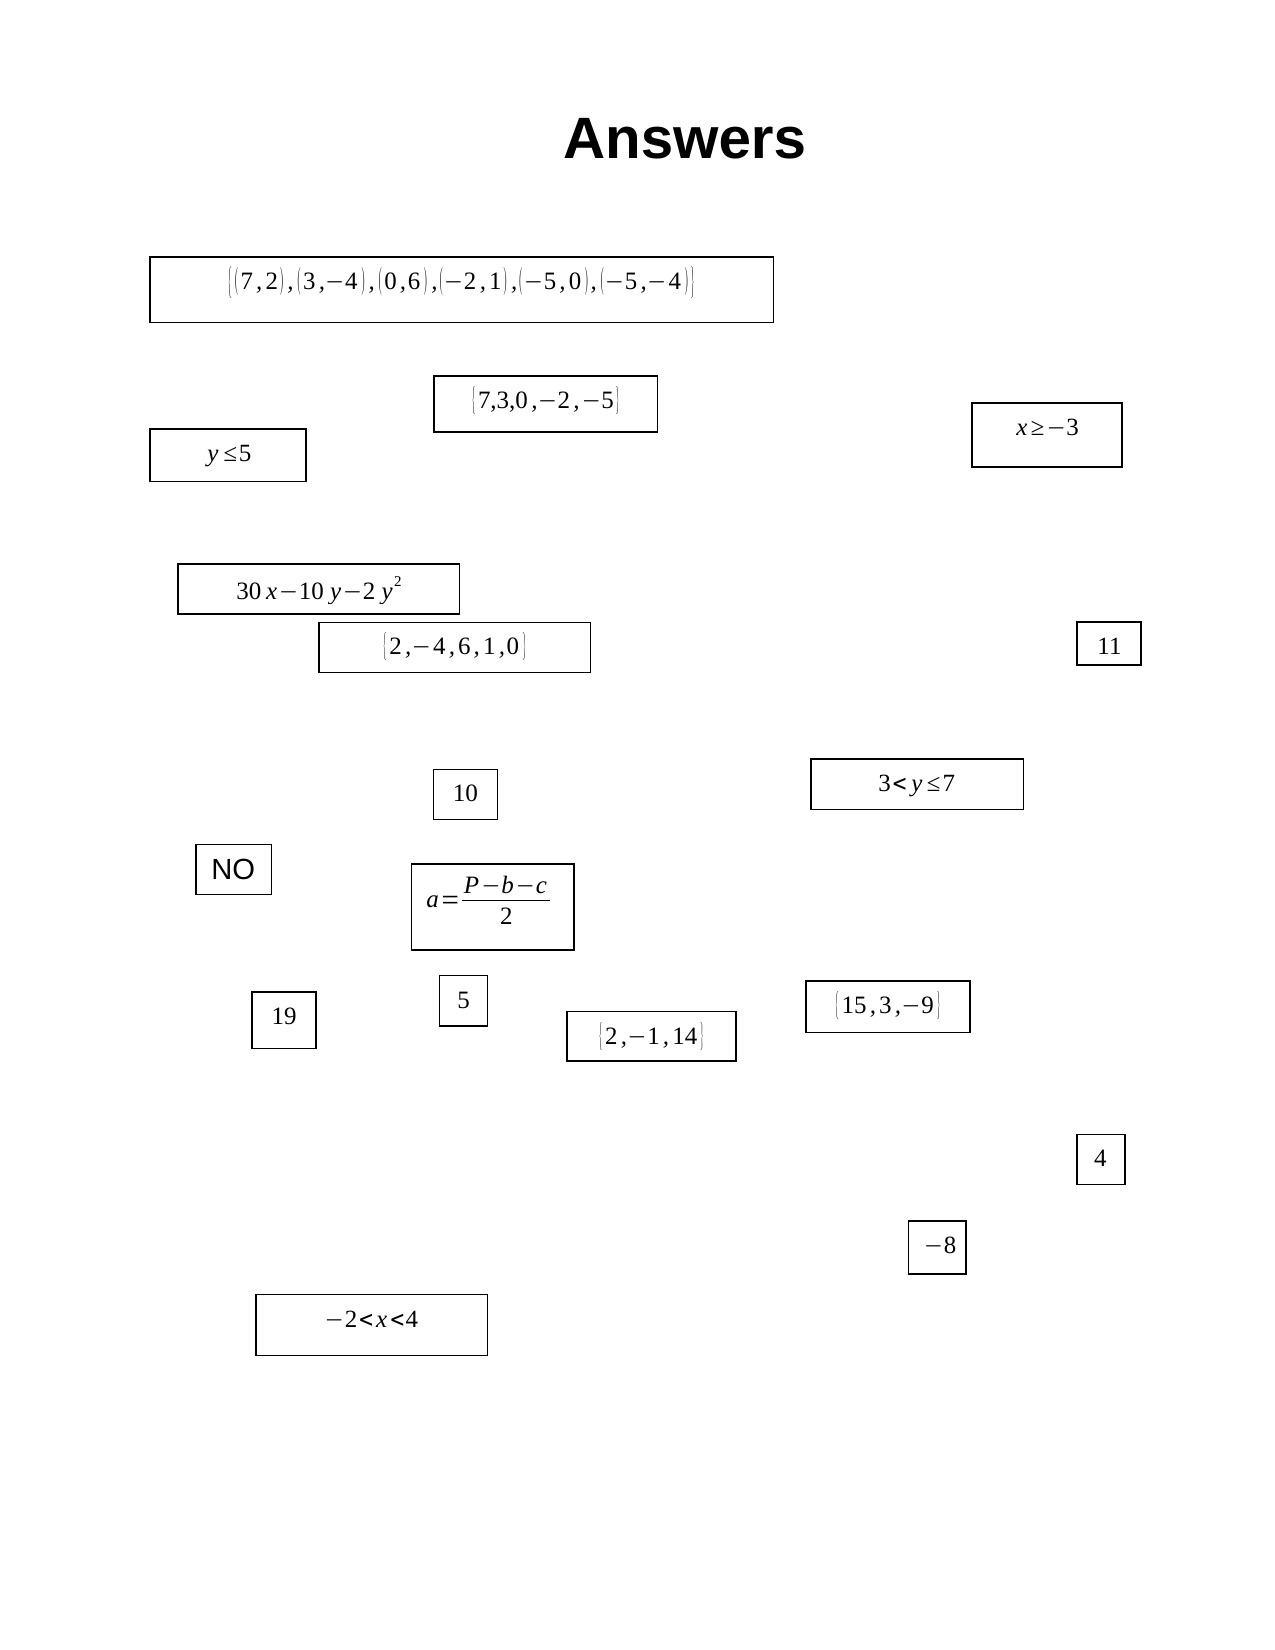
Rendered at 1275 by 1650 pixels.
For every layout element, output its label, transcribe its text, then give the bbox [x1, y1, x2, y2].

text Answers [150, 104, 1219, 171]
